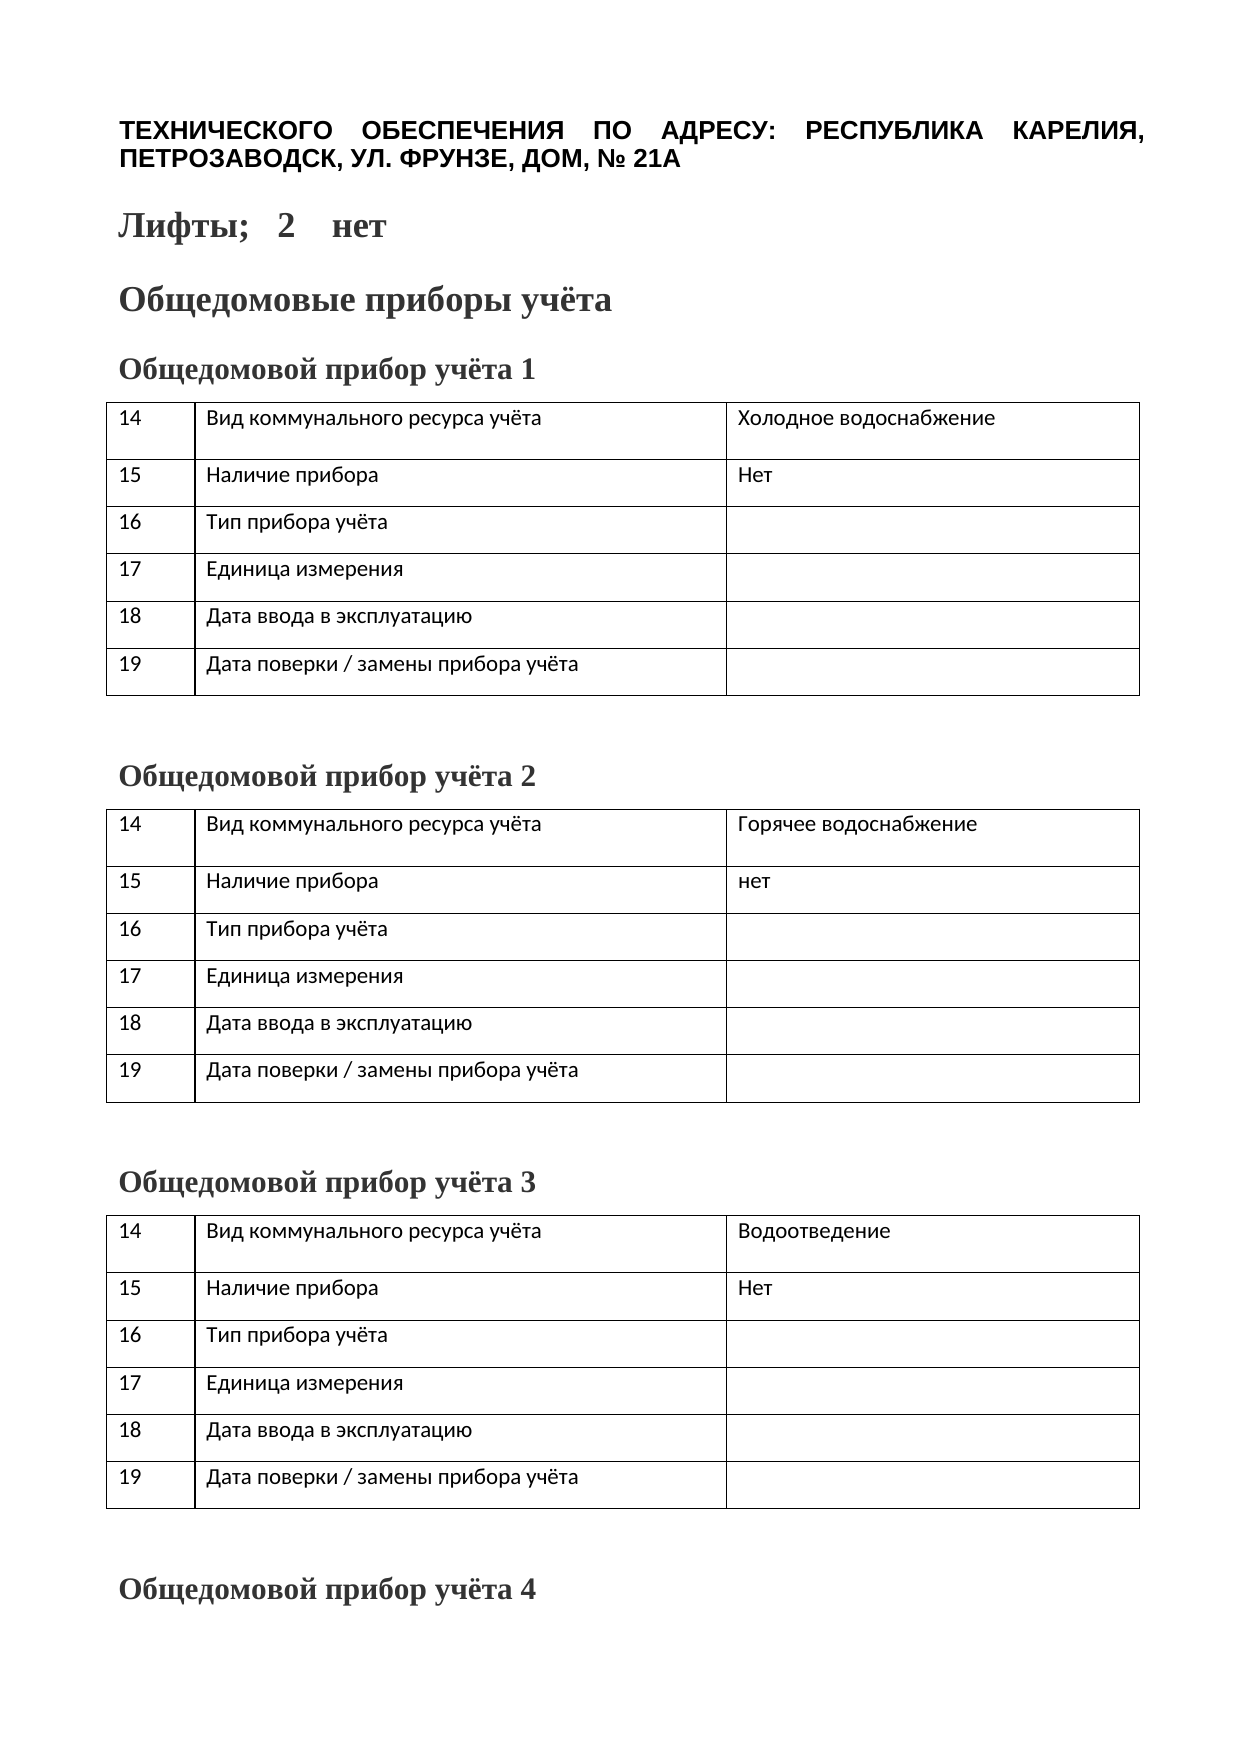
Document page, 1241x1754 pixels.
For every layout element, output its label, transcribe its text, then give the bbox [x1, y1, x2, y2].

table_cell 17 [107, 961, 194, 1007]
table_cell 15 [107, 460, 194, 506]
table_header Горячее водоснабжение [727, 810, 1139, 866]
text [118, 118, 1145, 173]
table_cell [727, 554, 1139, 601]
table_cell 19 [107, 649, 194, 695]
table_cell 18 [107, 602, 194, 648]
table_header Холодное водоснабжение [727, 403, 1139, 459]
table_header 14 [107, 810, 194, 866]
table_cell Дата ввода в эксплуатацию [196, 602, 726, 648]
table_header Вид коммунального ресурса учёта [196, 1216, 726, 1272]
table_cell 17 [107, 1368, 194, 1414]
table_header Вид коммунального ресурса учёта [196, 403, 726, 459]
table_cell Единица измерения [196, 554, 726, 601]
table_cell [727, 1321, 1139, 1367]
table_cell [727, 507, 1139, 553]
table_cell 18 [107, 1008, 194, 1054]
text Общедомовой прибор учёта 3 [118, 1164, 1152, 1199]
table_header 14 [107, 1216, 194, 1272]
table_cell [727, 1008, 1139, 1054]
text Общедомовые приборы учёта [118, 277, 1152, 319]
text Лифты; 2 нет [118, 204, 1152, 246]
table_cell Дата поверки / замены прибора учёта [196, 1462, 726, 1508]
table_cell Нет [727, 1273, 1139, 1319]
table_cell 19 [107, 1055, 194, 1102]
text Общедомовой прибор учёта 2 [118, 757, 1152, 793]
table_cell нет [727, 867, 1139, 913]
table_cell Дата ввода в эксплуатацию [196, 1008, 726, 1054]
table_cell Наличие прибора [196, 1273, 726, 1319]
table_cell [727, 1415, 1139, 1461]
table_cell [727, 961, 1139, 1007]
table_cell Дата поверки / замены прибора учёта [196, 1055, 726, 1102]
table_cell [727, 602, 1139, 648]
table_cell [727, 1462, 1139, 1508]
table_cell Дата поверки / замены прибора учёта [196, 649, 726, 695]
table_cell Тип прибора учёта [196, 914, 726, 960]
table_cell Тип прибора учёта [196, 507, 726, 553]
table_cell 18 [107, 1415, 194, 1461]
table_cell [727, 649, 1139, 695]
table_header Вид коммунального ресурса учёта [196, 810, 726, 866]
table_cell 16 [107, 507, 194, 553]
table_cell Единица измерения [196, 1368, 726, 1414]
table_cell Наличие прибора [196, 460, 726, 506]
text Общедомовой прибор учёта 4 [118, 1570, 1152, 1606]
table_cell Тип прибора учёта [196, 1321, 726, 1367]
table_header Водоотведение [727, 1216, 1139, 1272]
table_cell [727, 914, 1139, 960]
text Общедомовой прибор учёта 1 [118, 350, 1152, 386]
table_cell Нет [727, 460, 1139, 506]
table_cell Наличие прибора [196, 867, 726, 913]
table_cell 15 [107, 867, 194, 913]
table_cell 17 [107, 554, 194, 601]
table_cell 15 [107, 1273, 194, 1319]
table_cell [727, 1368, 1139, 1414]
table_header 14 [107, 403, 194, 459]
table_cell Единица измерения [196, 961, 726, 1007]
table_cell [727, 1055, 1139, 1102]
table_cell 16 [107, 914, 194, 960]
table_cell 19 [107, 1462, 194, 1508]
table_cell Дата ввода в эксплуатацию [196, 1415, 726, 1461]
table_cell 16 [107, 1321, 194, 1367]
